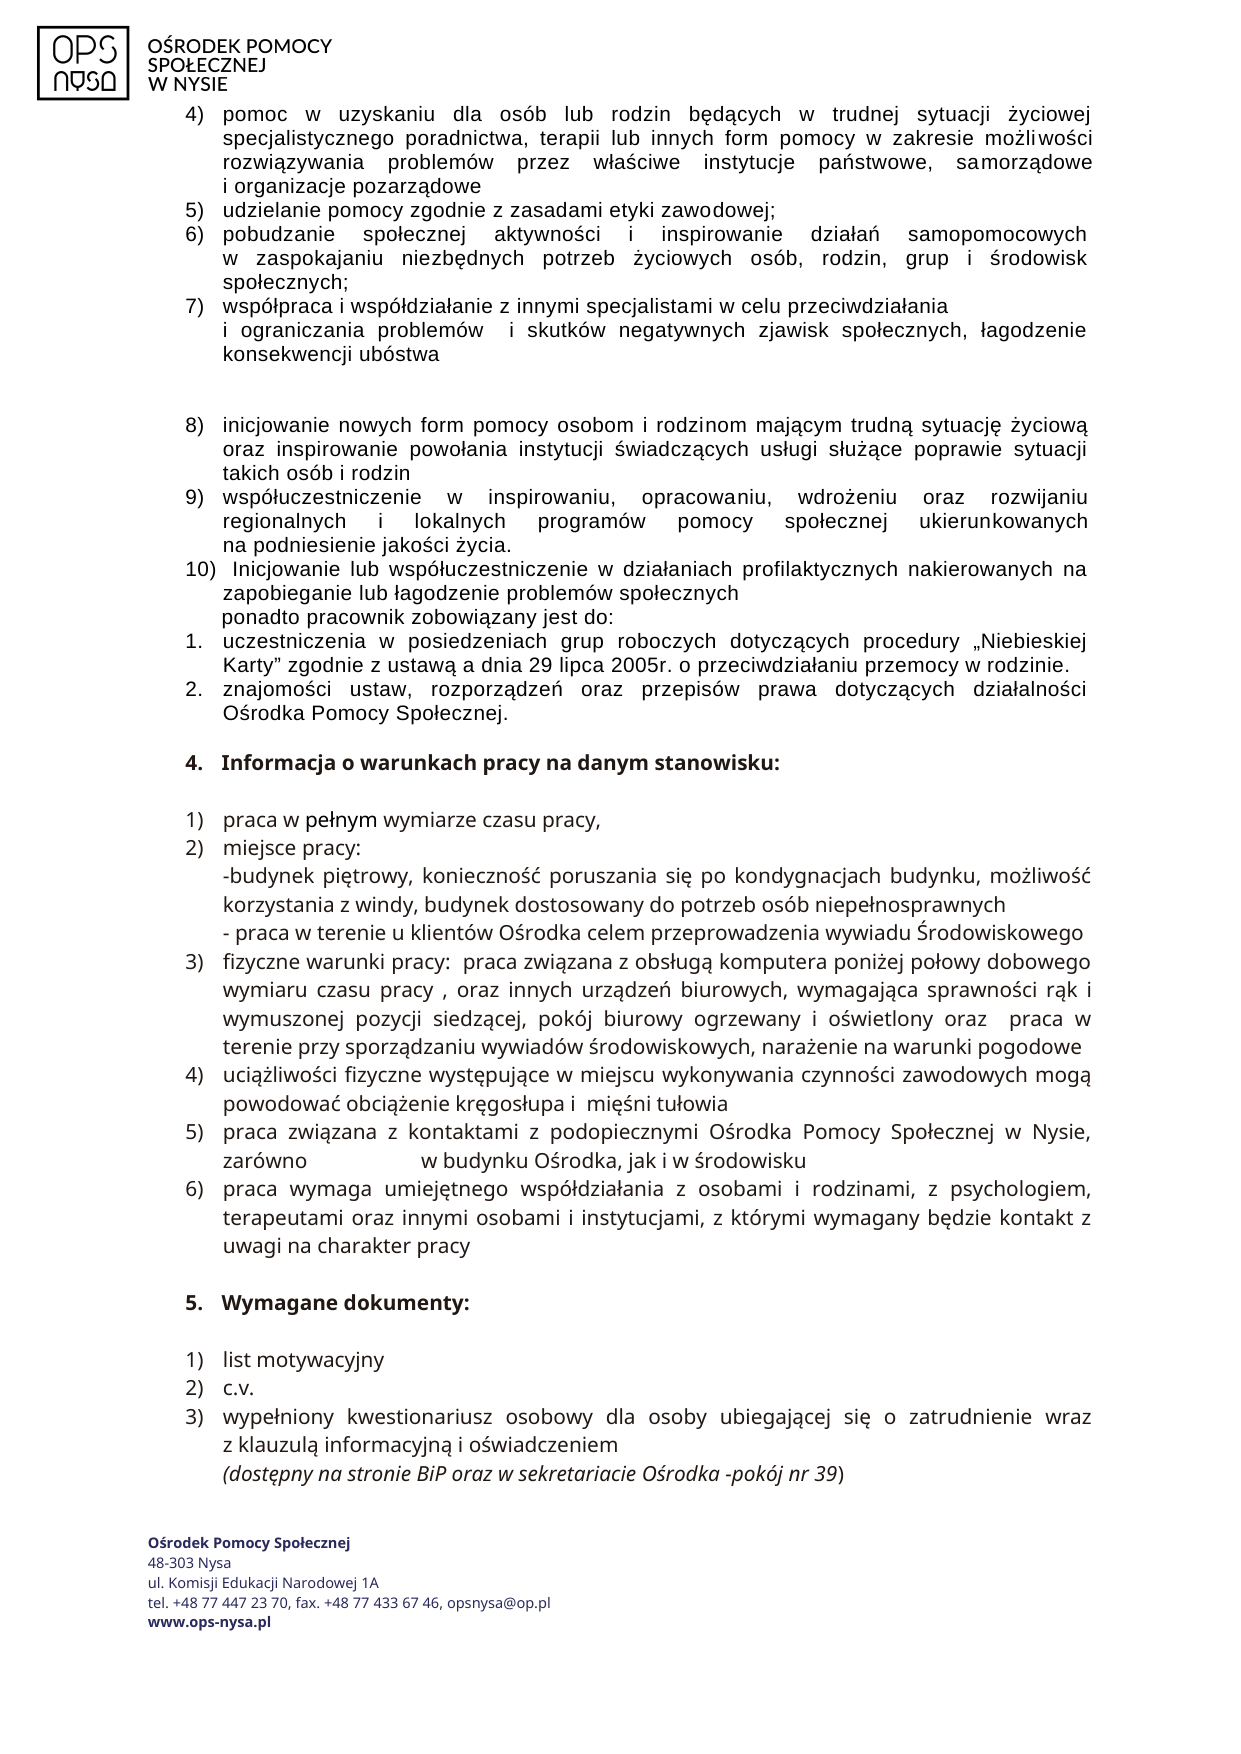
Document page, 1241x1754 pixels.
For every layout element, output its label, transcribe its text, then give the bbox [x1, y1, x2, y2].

list uczestniczenia w posiedzeniach grup roboczych dotyczących procedury „Niebieskiej Karty” zgodnie z ustawą a dnia 29 lipca 2005r. o przeciwdziałaniu przemocy w rodzinie. [185, 629, 1088, 677]
list pomoc w uzyskaniu dla osób lub rodzin będących w trudnej sytuacji życiowej specjalistycznego poradnictwa, terapii lub innych form pomocy w zakresie możliwości rozwiązywania problemów przez właściwe instytucje państwowe, samorządowe i organizacje pozarządowe [185, 102, 1092, 198]
text ponadto pracownik zobowiązany jest do: [148, 605, 1088, 629]
list c.v. [185, 1373, 1092, 1402]
list fizyczne warunki pracy: praca związana z obsługą komputera poniżej połowy dobowego wymiaru czasu pracy , oraz innych urządzeń biurowych, wymagająca sprawności rąk i wymuszonej pozycji siedzącej, pokój biurowy ogrzewany i oświetlony oraz praca w terenie przy sporządzaniu wywiadów środowiskowych, narażenie na warunki pogodowe [185, 947, 1092, 1061]
list znajomości ustaw, rozporządzeń oraz przepisów prawa dotyczących działalności Ośrodka Pomocy Społecznej. [185, 677, 1088, 725]
text 5. Wymagane dokumenty: [148, 1288, 1092, 1317]
list praca w pełnym wymiarze czasu pracy, [185, 805, 1092, 833]
list praca związana z kontaktami z podopiecznymi Ośrodka Pomocy Społecznej w Nysie, zarówno w budynku Ośrodka, jak i w środowisku [185, 1117, 1092, 1174]
list miejsce pracy: [185, 833, 1092, 862]
list Inicjowanie lub współuczestniczenie w działaniach profilaktycznych nakierowanych na zapobieganie lub łagodzenie problemów społecznych [185, 557, 1088, 605]
list list motywacyjny [185, 1345, 1092, 1373]
list uciążliwości fizyczne występujące w miejscu wykonywania czynności zawodowych mogą powodować obciążenie kręgosłupa i mięśni tułowia [185, 1061, 1092, 1117]
picture [0, 0, 369, 137]
list wypełniony kwestionariusz osobowy dla osoby ubiegającej się o zatrudnienie wraz z klauzulą informacyjną i oświadczeniem [185, 1402, 1092, 1459]
text -budynek piętrowy, konieczność poruszania się po kondygnacjach budynku, możliwość korzystania z windy, budynek dostosowany do potrzeb osób niepełnosprawnych [223, 862, 1092, 918]
list współuczestniczenie w inspirowaniu, opracowaniu, wdrożeniu oraz rozwijaniu regionalnych i lokalnych programów pomocy społecznej ukierunkowanych na podniesienie jakości życia. [185, 485, 1088, 557]
text (dostępny na stronie BiP oraz w sekretariacie Ośrodka -pokój nr 39) [223, 1459, 1092, 1487]
text i ograniczania problemów i skutków negatywnych zjawisk społecznych, łagodzenie konsekwencji ubóstwa [223, 317, 1088, 365]
list współpraca i współdziałanie z innymi specjalistami w celu przeciwdziałania [185, 293, 1088, 317]
list pobudzanie społecznej aktywności i inspirowanie działań samopomocowych w zaspokajaniu niezbędnych potrzeb życiowych osób, rodzin, grup i środowisk społecznych; [185, 222, 1088, 293]
list praca wymaga umiejętnego współdziałania z osobami i rodzinami, z psychologiem, terapeutami oraz innymi osobami i instytucjami, z którymi wymagany będzie kontakt z uwagi na charakter pracy [185, 1174, 1092, 1260]
list udzielanie pomocy zgodnie z zasadami etyki zawodowej; [185, 198, 1088, 222]
list inicjowanie nowych form pomocy osobom i rodzinom mającym trudną sytuację życiową oraz inspirowanie powołania instytucji świadczących usługi służące poprawie sytuacji takich osób i rodzin [185, 413, 1088, 485]
text 4. Informacja o warunkach pracy na danym stanowisku: [148, 748, 1092, 776]
text - praca w terenie u klientów Ośrodka celem przeprowadzenia wywiadu Środowiskowego [223, 918, 1092, 947]
